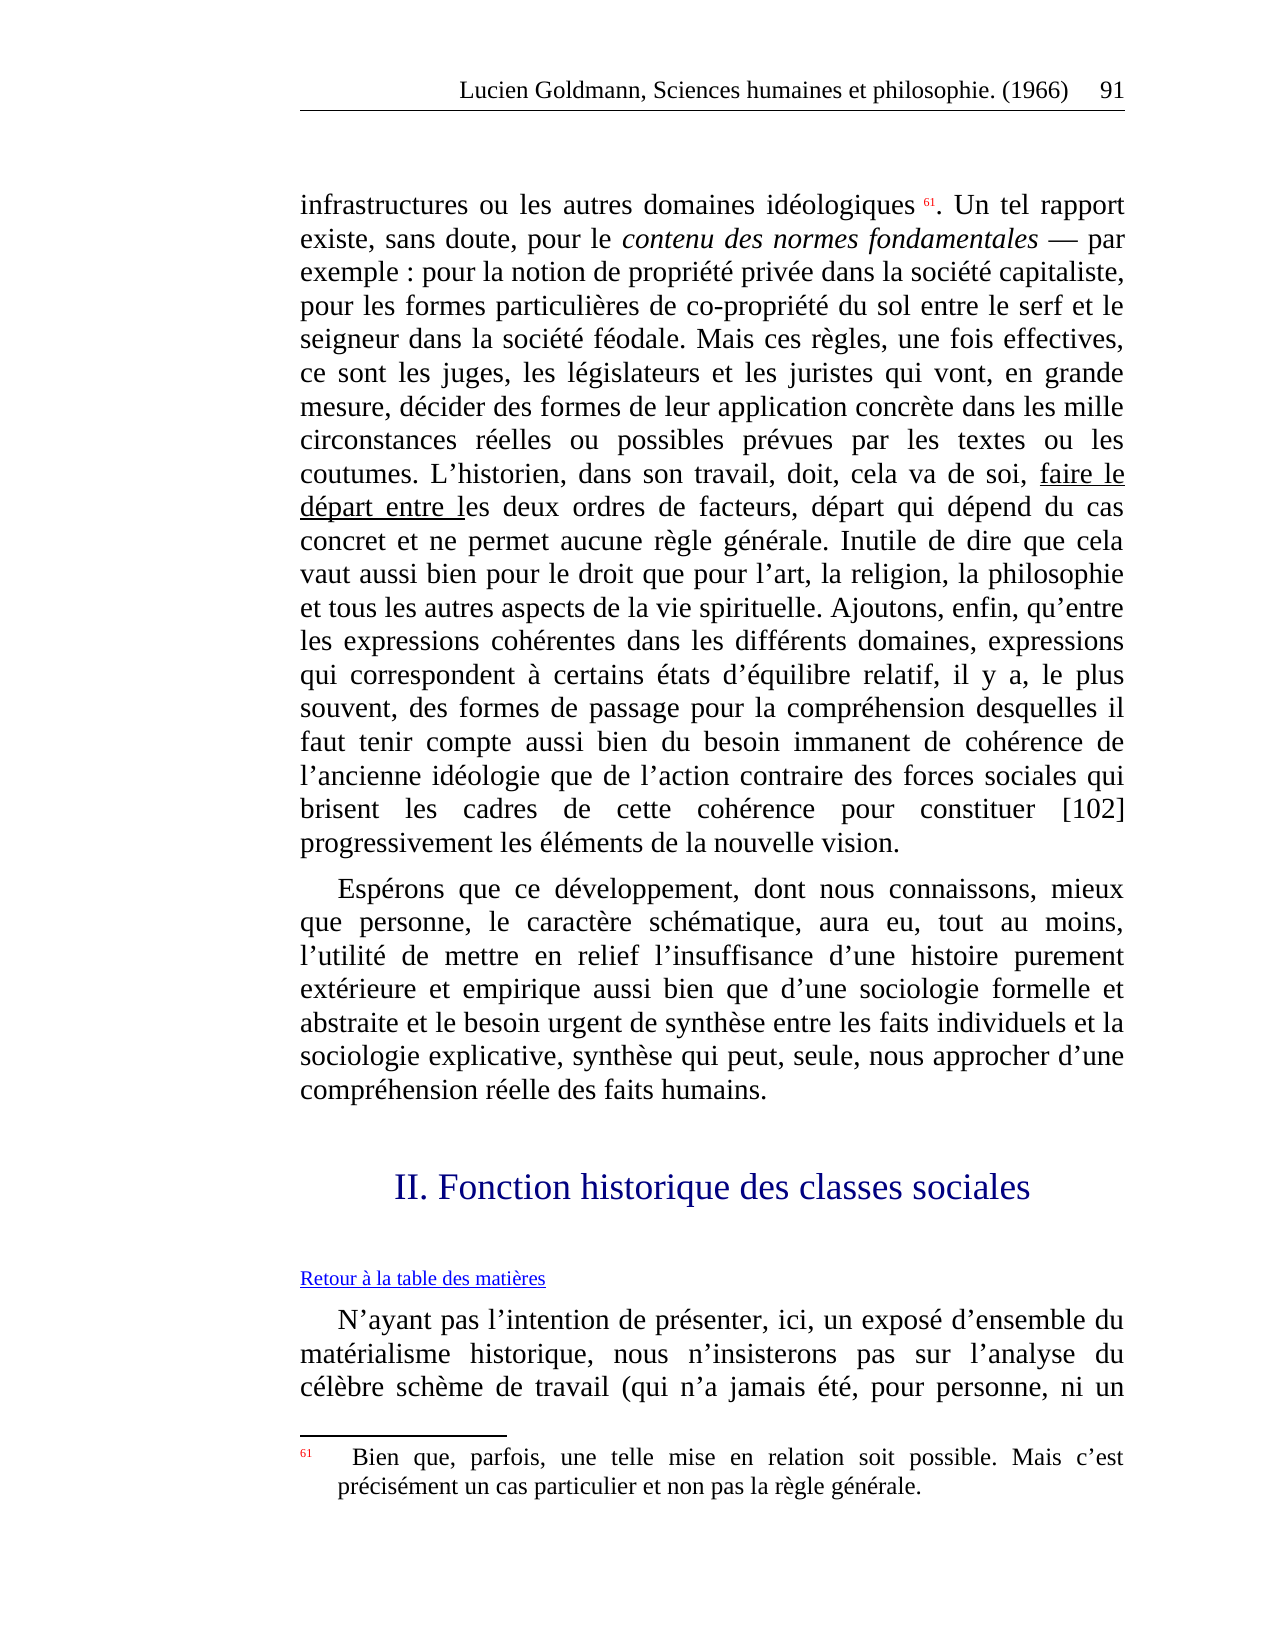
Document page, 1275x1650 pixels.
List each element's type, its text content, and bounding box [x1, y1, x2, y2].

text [300, 187, 1125, 858]
text II. Fonction historique des classes sociales [300, 1164, 1125, 1207]
text Espérons que ce développement, dont nous connaissons, mieux que personne, le caractère schématique, aura eu, tout au moins, l’utilité de mettre en relief l’insuffisance d’une histoire purement extérieure et empirique aussi bien que d’une sociologie formelle et abstraite et le besoin urgent de synthèse entre les faits individuels et la sociologie explicative, synthèse qui peut, seule, nous approcher d’une compréhension réelle des faits humains. [300, 871, 1125, 1106]
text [300, 1302, 1125, 1403]
text Retour à la table des matières [300, 1266, 1116, 1290]
